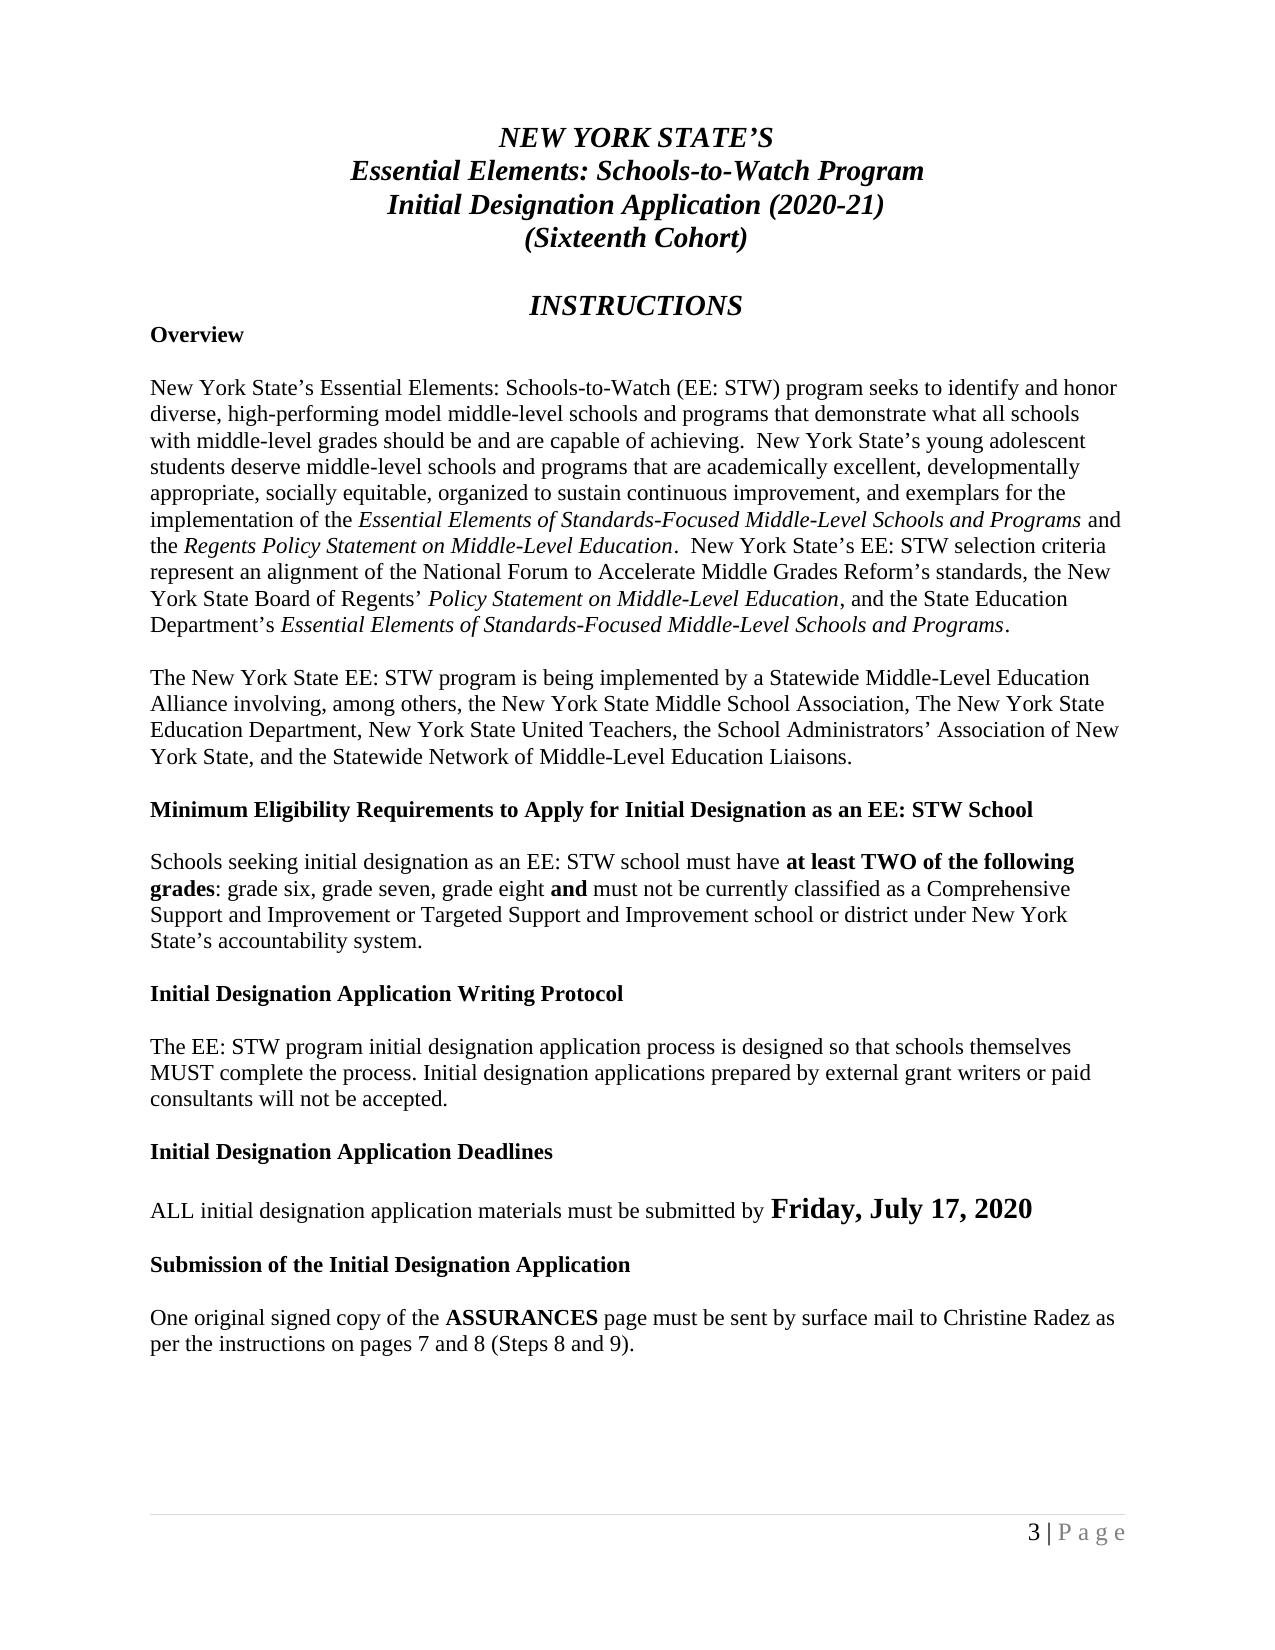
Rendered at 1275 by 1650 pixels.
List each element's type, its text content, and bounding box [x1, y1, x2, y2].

title INSTRUCTIONS [150, 288, 1125, 321]
text ALL initial designation application materials must be submitted by Friday, July 17, 2020 [150, 1191, 1125, 1224]
title Essential Elements: Schools-to-Watch Program [150, 153, 1125, 187]
title Initial Designation Application (2020-21) [150, 187, 1125, 221]
subtitle Submission of the Initial Designation Application [150, 1251, 1125, 1277]
subtitle Initial Designation Application Deadlines [150, 1138, 1125, 1164]
subtitle Overview [150, 321, 1125, 348]
subtitle Initial Designation Application Writing Protocol [150, 980, 1125, 1006]
title NEW YORK STATE’S [150, 120, 1125, 153]
title (Sixteenth Cohort) [150, 221, 1125, 254]
text The New York State EE: STW program is being implemented by a Statewide Middle-Level Education Alliance involving, among others, the New York State Middle School Association, The New York State Education Department, New York State United Teachers, the School Administrators’ Association of New York State, and the Statewide Network of Middle-Level Education Liaisons. [150, 664, 1125, 769]
text Schools seeking initial designation as an EE: STW school must have at least TWO of the following grades: grade six, grade seven, grade eight and must not be currently classified as a Comprehensive Support and Improvement or Targeted Support and Improvement school or district under New York State’s accountability system. [150, 848, 1125, 954]
text The EE: STW program initial designation application process is designed so that schools themselves MUST complete the process. Initial designation applications prepared by external grant writers or paid consultants will not be accepted. [150, 1033, 1125, 1112]
text New York State’s Essential Elements: Schools-to-Watch (EE: STW) program seeks to identify and honor diverse, high-performing model middle-level schools and programs that demonstrate what all schools with middle-level grades should be and are capable of achieving. New York State’s young adolescent students deserve middle-level schools and programs that are academically excellent, developmentally appropriate, socially equitable, organized to sustain continuous improvement, and exemplars for the implementation of the Essential Elements of Standards-Focused Middle-Level Schools and Programs and the Regents Policy Statement on Middle-Level Education. New York State’s EE: STW selection criteria represent an alignment of the National Forum to Accelerate Middle Grades Reform’s standards, the New York State Board of Regents’ Policy Statement on Middle-Level Education, and the State Education Department’s Essential Elements of Standards-Focused Middle-Level Schools and Programs. [150, 374, 1125, 637]
text One original signed copy of the ASSURANCES page must be sent by surface mail to Christine Radez as per the instructions on pages 7 and 8 (Steps 8 and 9). [150, 1303, 1125, 1356]
subtitle Minimum Eligibility Requirements to Apply for Initial Designation as an EE: STW School [150, 796, 1125, 822]
